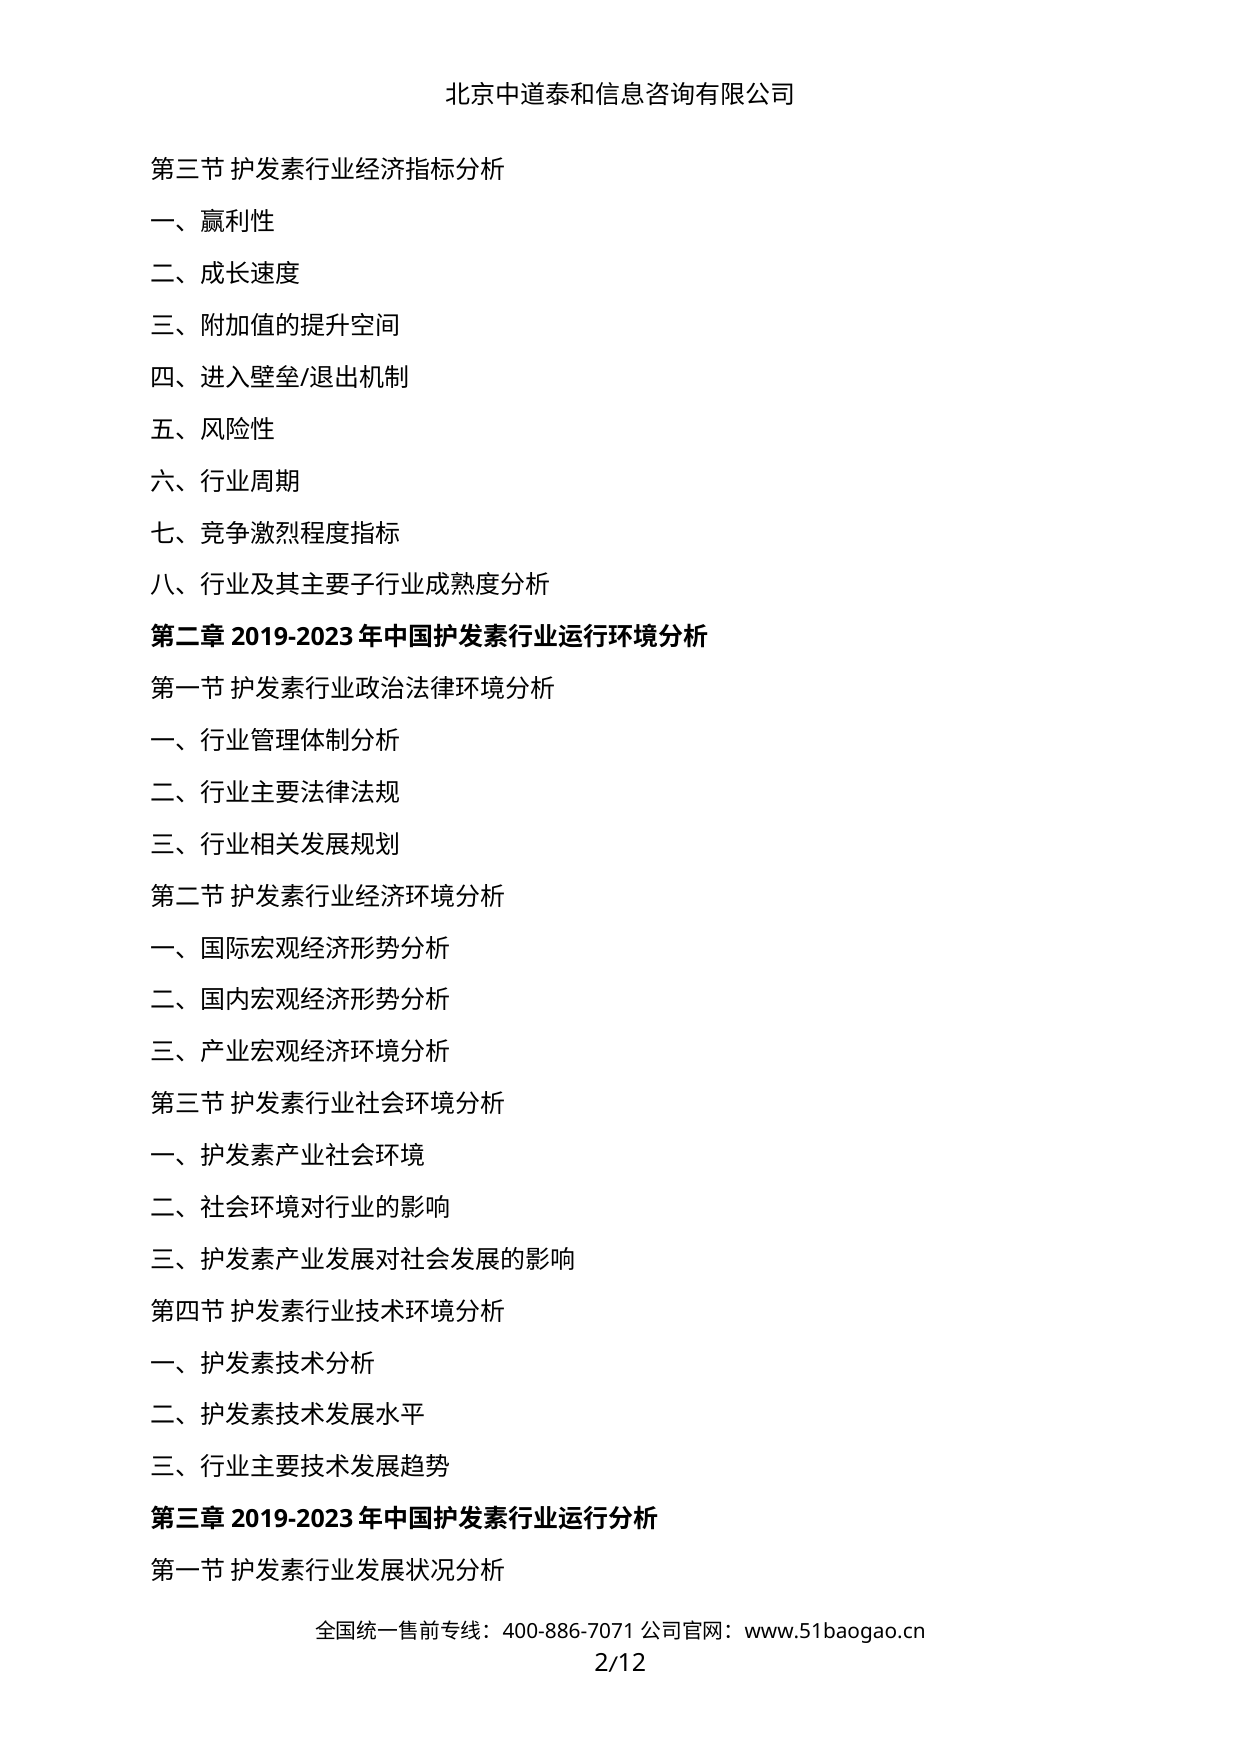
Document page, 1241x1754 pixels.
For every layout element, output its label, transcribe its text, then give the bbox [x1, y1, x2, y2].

text 五、风险性 [150, 409, 1090, 446]
text 三、行业主要技术发展趋势 [150, 1447, 1090, 1483]
text 一、行业管理体制分析 [150, 721, 1090, 757]
text 第三节 护发素行业社会环境分析 [150, 1084, 1090, 1120]
text 一、赢利性 [150, 202, 1090, 238]
text 第二节 护发素行业经济环境分析 [150, 876, 1090, 912]
text 六、行业周期 [150, 461, 1090, 497]
text 第二章 2019-2023年中国护发素行业运行环境分析 [150, 617, 1090, 653]
text 七、竞争激烈程度指标 [150, 513, 1090, 549]
text 二、社会环境对行业的影响 [150, 1187, 1090, 1224]
text 四、进入壁垒/退出机制 [150, 357, 1090, 394]
text 一、护发素产业社会环境 [150, 1136, 1090, 1172]
text 第一节 护发素行业政治法律环境分析 [150, 669, 1090, 705]
text 二、护发素技术发展水平 [150, 1395, 1090, 1431]
text 三、护发素产业发展对社会发展的影响 [150, 1239, 1090, 1276]
text 第三章 2019-2023年中国护发素行业运行分析 [150, 1499, 1090, 1535]
text 一、国际宏观经济形势分析 [150, 928, 1090, 964]
text 八、行业及其主要子行业成熟度分析 [150, 565, 1090, 601]
text 二、成长速度 [150, 254, 1090, 290]
text 三、附加值的提升空间 [150, 306, 1090, 342]
text 第三节 护发素行业经济指标分析 [150, 150, 1090, 186]
text 第一节 护发素行业发展状况分析 [150, 1551, 1090, 1587]
text 二、国内宏观经济形势分析 [150, 980, 1090, 1016]
text 三、产业宏观经济环境分析 [150, 1032, 1090, 1068]
text 第四节 护发素行业技术环境分析 [150, 1291, 1090, 1327]
text 一、护发素技术分析 [150, 1343, 1090, 1379]
text 三、行业相关发展规划 [150, 824, 1090, 861]
text 二、行业主要法律法规 [150, 772, 1090, 809]
